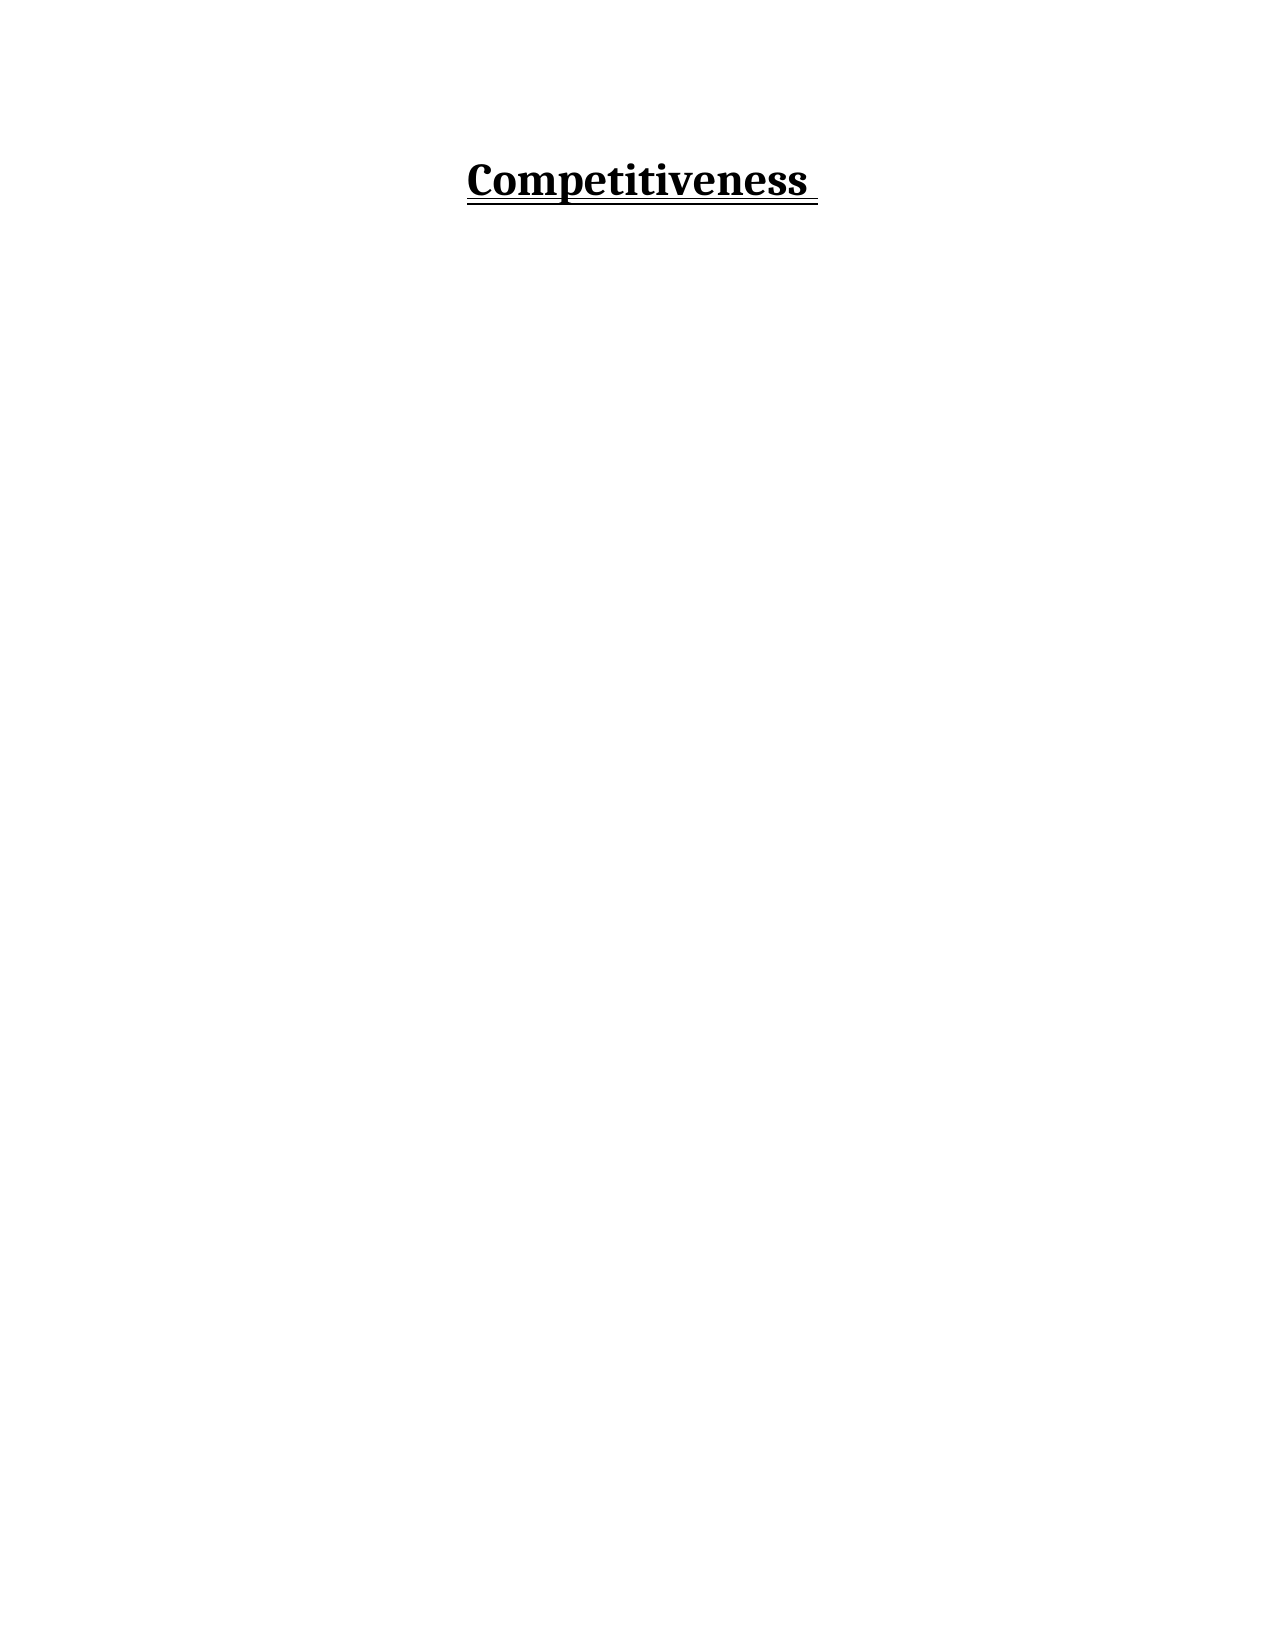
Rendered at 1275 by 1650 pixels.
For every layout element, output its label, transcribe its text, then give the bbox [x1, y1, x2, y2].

subtitle Competitiveness [187, 154, 1087, 207]
